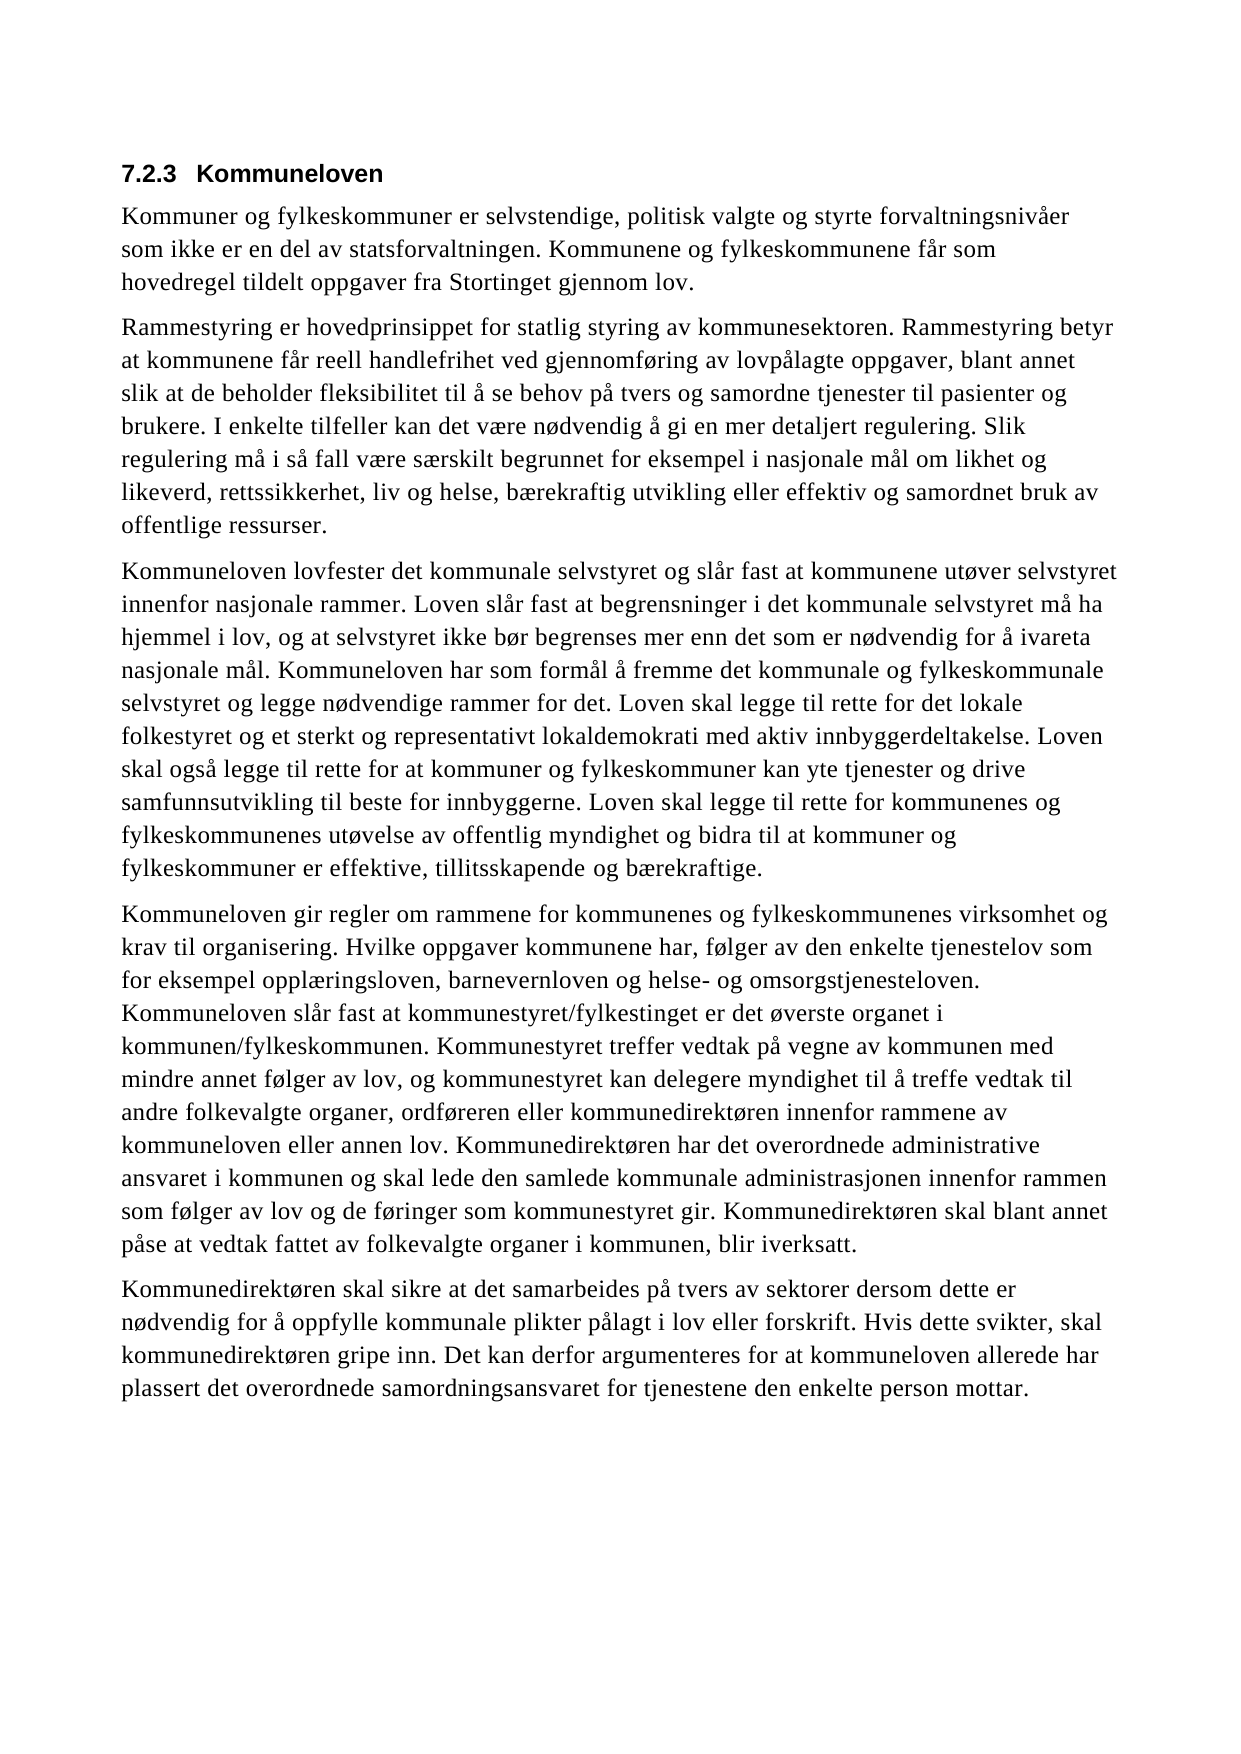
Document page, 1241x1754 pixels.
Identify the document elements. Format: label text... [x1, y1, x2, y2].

subtitle Kommuneloven [121, 159, 1119, 188]
text Kommuneloven gir regler om rammene for kommunenes og fylkeskommunenes virksomhet og krav til organisering. Hvilke oppgaver kommunene har, følger av den enkelte tjenestelov som for eksempel opplæringsloven, barnevernloven og helse- og omsorgstjenesteloven. Kommuneloven slår fast at kommunestyret/fylkestinget er det øverste organet i kommunen/fylkeskommunen. Kommunestyret treffer vedtak på vegne av kommunen med mindre annet følger av lov, og kommunestyret kan delegere myndighet til å treffe vedtak til andre folkevalgte organer, ordføreren eller kommunedirektøren innenfor rammene av kommuneloven eller annen lov. Kommunedirektøren har det overordnede administrative ansvaret i kommunen og skal lede den samlede kommunale administrasjonen innenfor rammen som følger av lov og de føringer som kommunestyret gir. Kommunedirektøren skal blant annet påse at vedtak fattet av folkevalgte organer i kommunen, blir iverksatt. [121, 899, 1119, 1258]
text Kommuner og fylkeskommuner er selvstendige, politisk valgte og styrte forvaltningsnivåer som ikke er en del av statsforvaltningen. Kommunene og fylkeskommunene får som hovedregel tildelt oppgaver fra Stortinget gjennom lov. [121, 201, 1119, 296]
text Rammestyring er hovedprinsippet for statlig styring av kommunesektoren. Rammestyring betyr at kommunene får reell handlefrihet ved gjennomføring av lovpålagte oppgaver, blant annet slik at de beholder fleksibilitet til å se behov på tvers og samordne tjenester til pasienter og brukere. I enkelte tilfeller kan det være nødvendig å gi en mer detaljert regulering. Slik regulering må i så fall være særskilt begrunnet for eksempel i nasjonale mål om likhet og likeverd, rettssikkerhet, liv og helse, bærekraftig utvikling eller effektiv og samordnet bruk av offentlige ressurser. [121, 312, 1119, 539]
text Kommuneloven lovfester det kommunale selvstyret og slår fast at kommunene utøver selvstyret innenfor nasjonale rammer. Loven slår fast at begrensninger i det kommunale selvstyret må ha hjemmel i lov, og at selvstyret ikke bør begrenses mer enn det som er nødvendig for å ivareta nasjonale mål. Kommuneloven har som formål å fremme det kommunale og fylkeskommunale selvstyret og legge nødvendige rammer for det. Loven skal legge til rette for det lokale folkestyret og et sterkt og representativt lokaldemokrati med aktiv innbyggerdeltakelse. Loven skal også legge til rette for at kommuner og fylkeskommuner kan yte tjenester og drive samfunnsutvikling til beste for innbyggerne. Loven skal legge til rette for kommunenes og fylkeskommunenes utøvelse av offentlig myndighet og bidra til at kommuner og fylkeskommuner er effektive, tillitsskapende​ og bærekraftige. [121, 556, 1119, 882]
text Kommunedirektøren skal sikre at det samarbeides på tvers av sektorer dersom dette er nødvendig for å oppfylle kommunale plikter pålagt i lov eller forskrift. Hvis dette svikter, skal kommunedirektøren gripe inn. Det kan derfor argumenteres for at kommuneloven allerede har plassert det overordnede samordningsansvaret for tjenestene den enkelte person mottar. [121, 1274, 1119, 1402]
